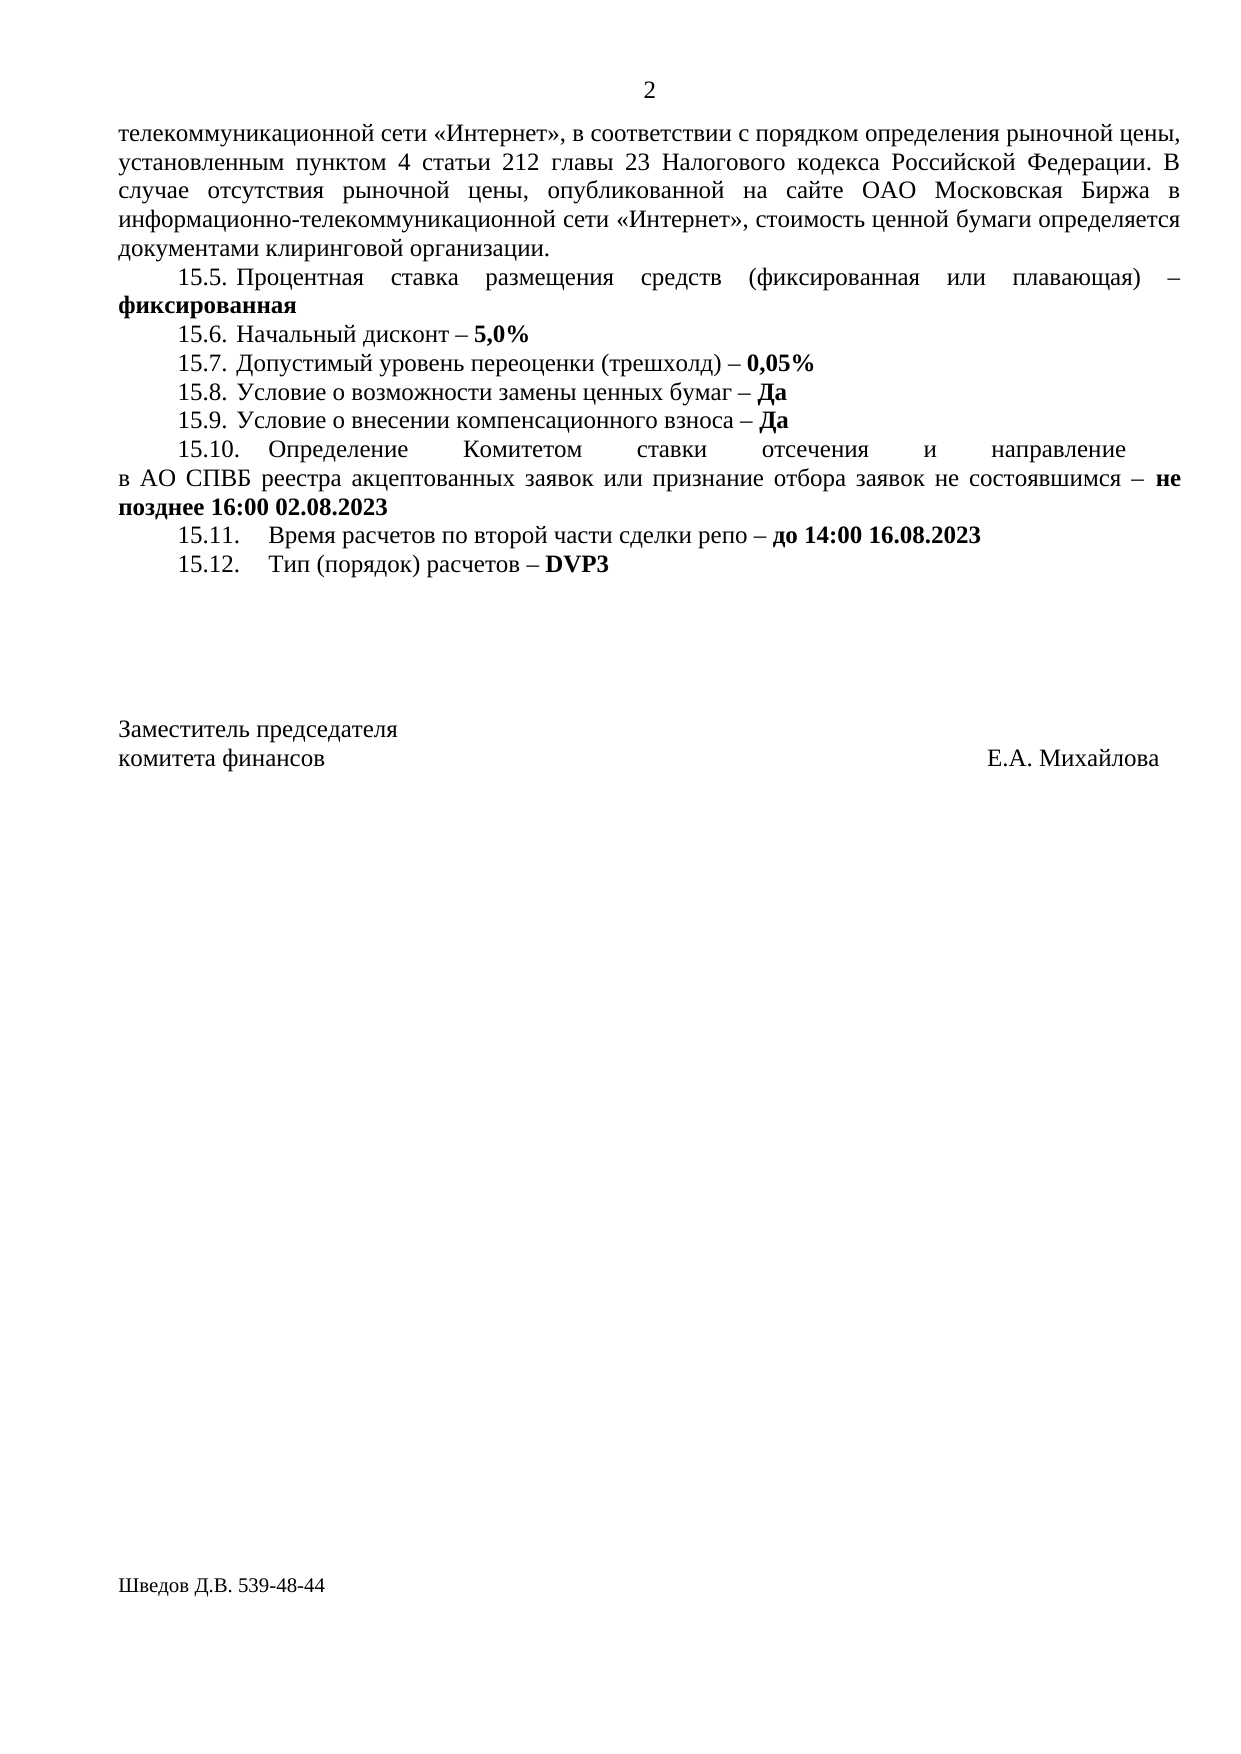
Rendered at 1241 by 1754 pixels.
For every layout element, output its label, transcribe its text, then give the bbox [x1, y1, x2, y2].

list Начальный дисконт – 5,0% [118, 319, 1181, 348]
list Определение Комитетом ставки отсечения и направление в АО СПВБ реестра акцептованных заявок или признание отбора заявок не состоявшимся – не позднее 16:00 02.08.2023 [118, 434, 1181, 521]
list Условие о возможности замены ценных бумаг – Да [118, 377, 1181, 406]
text Шведов Д.В. 539-48-44 [118, 1572, 1181, 1597]
list Время расчетов по второй части сделки репо – до 14:00 16.08.2023 [118, 521, 1181, 549]
list Тип (порядок) расчетов – DVP3 [118, 549, 1181, 578]
list Процентная ставка размещения средств (фиксированная или плавающая) – фиксированная [118, 262, 1181, 319]
list Допустимый уровень переоценки (трешхолд) – 0,05% [118, 348, 1181, 377]
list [118, 118, 1181, 262]
list Условие о внесении компенсационного взноса – Да [118, 406, 1181, 434]
text Заместитель председателя [118, 714, 1181, 743]
text комитета финансов Е.А. Михайлова [118, 743, 1181, 772]
